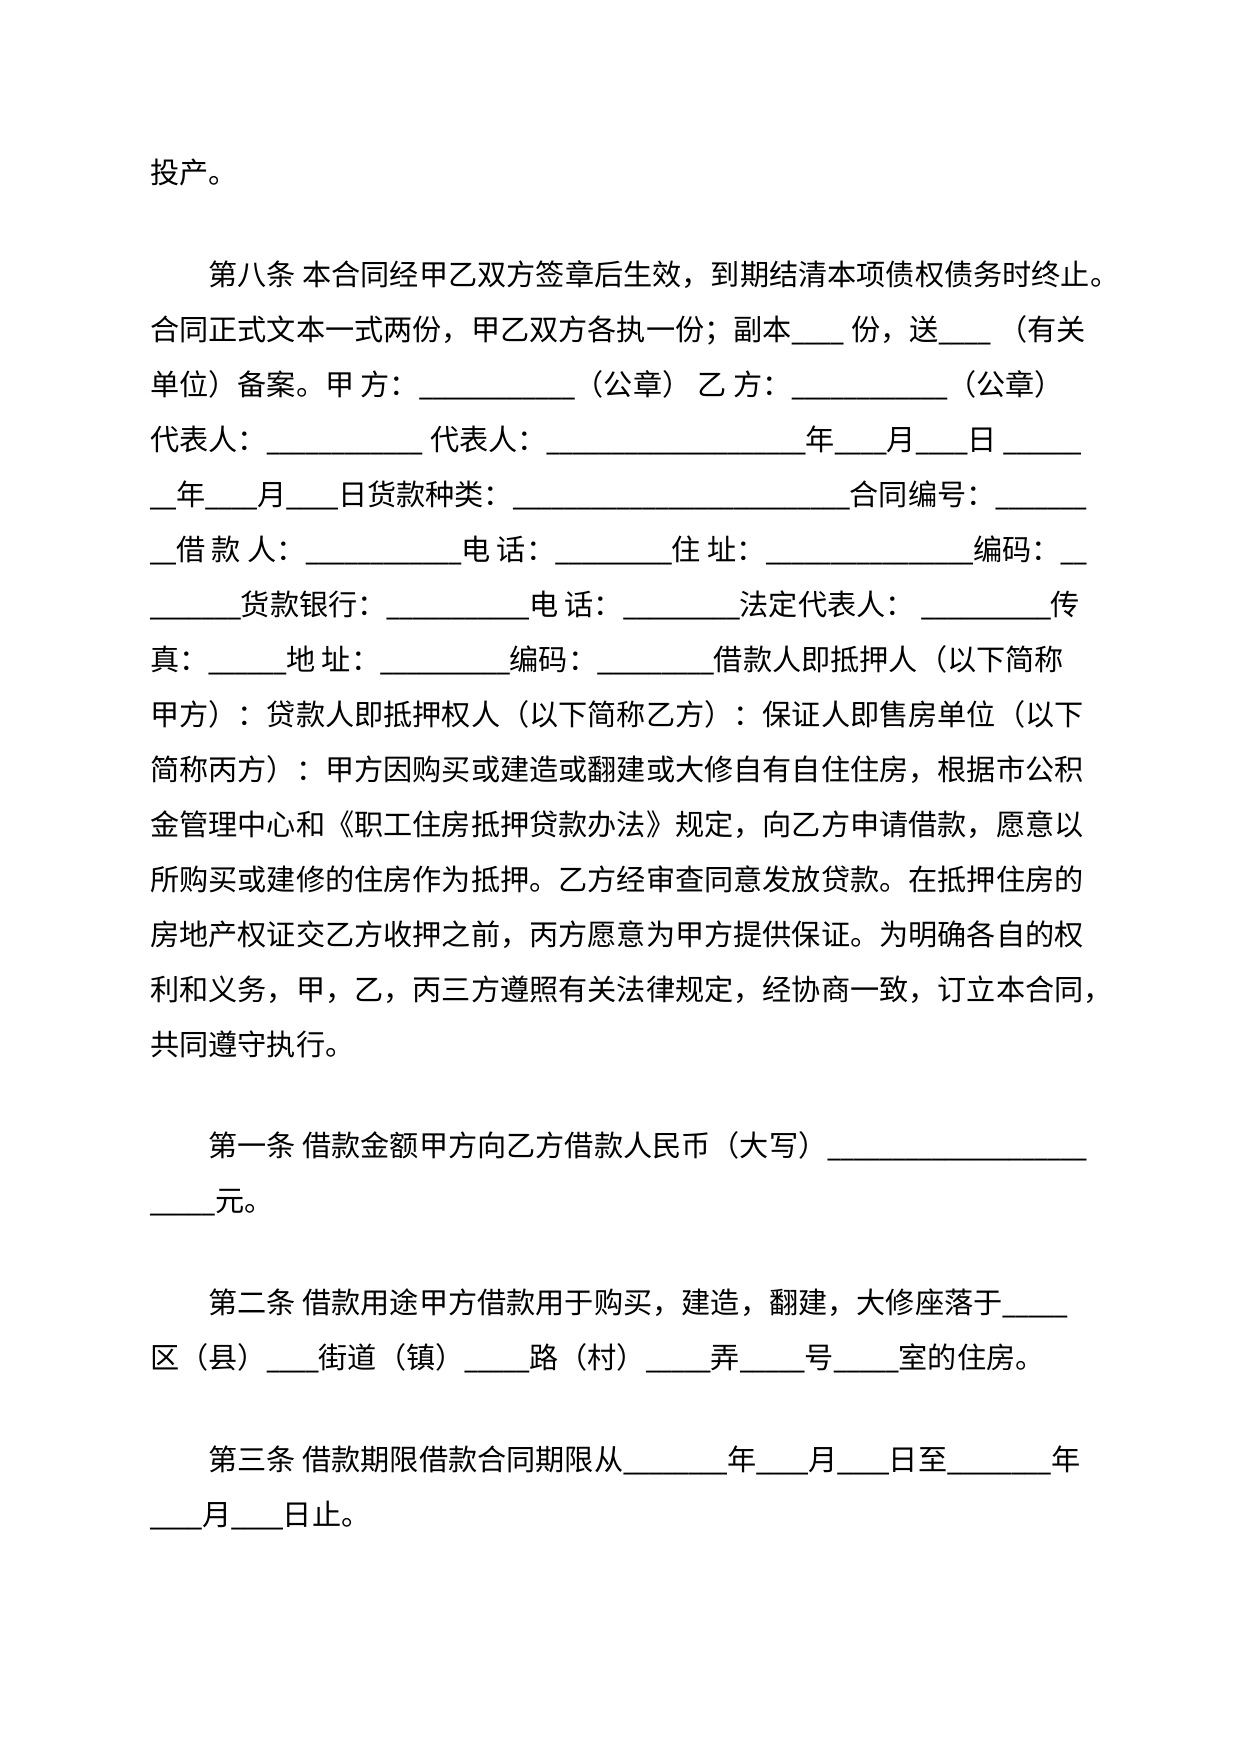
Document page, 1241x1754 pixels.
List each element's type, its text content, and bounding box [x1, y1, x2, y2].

text 第二条 借款用途甲方借款用于购买，建造，翻建，大修座落于_____区（县）____街道（镇）_____路（村）_____弄_____号_____室的住房。 [150, 1280, 1090, 1377]
text 第三条 借款期限借款合同期限从________年____月____日至________年____月____日止。 [150, 1437, 1090, 1534]
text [150, 150, 1090, 192]
text 第八条 本合同经甲乙双方签章后生效，到期结清本项债权债务时终止。合同正式文本一式两份，甲乙双方各执一份；副本____ 份，送____ （有关单位）备案。甲 方：____________（公章） 乙 方：____________（公章）代表人：____________ 代表人：____________________年____月____日 ________年____月____日货款种类：__________________________合同编号：_________借 款 人：____________电 话：_________住 址：________________编码：_________货款银行：___________电 话：_________法定代表人： __________传 真：______地 址：__________编码：_________借款人即抵押人（以下简称甲方）：贷款人即抵押权人（以下简称乙方）：保证人即售房单位（以下简称丙方）：甲方因购买或建造或翻建或大修自有自住住房，根据市公积金管理中心和《职工住房抵押贷款办法》规定，向乙方申请借款，愿意以所购买或建修的住房作为抵押。乙方经审查同意发放贷款。在抵押住房的房地产权证交乙方收押之前，丙方愿意为甲方提供保证。为明确各自的权利和义务，甲，乙，丙三方遵照有关法律规定，经协商一致，订立本合同，共同遵守执行。 [150, 252, 1090, 1063]
text 第一条 借款金额甲方向乙方借款人民币（大写）_________________________元。 [150, 1123, 1090, 1220]
